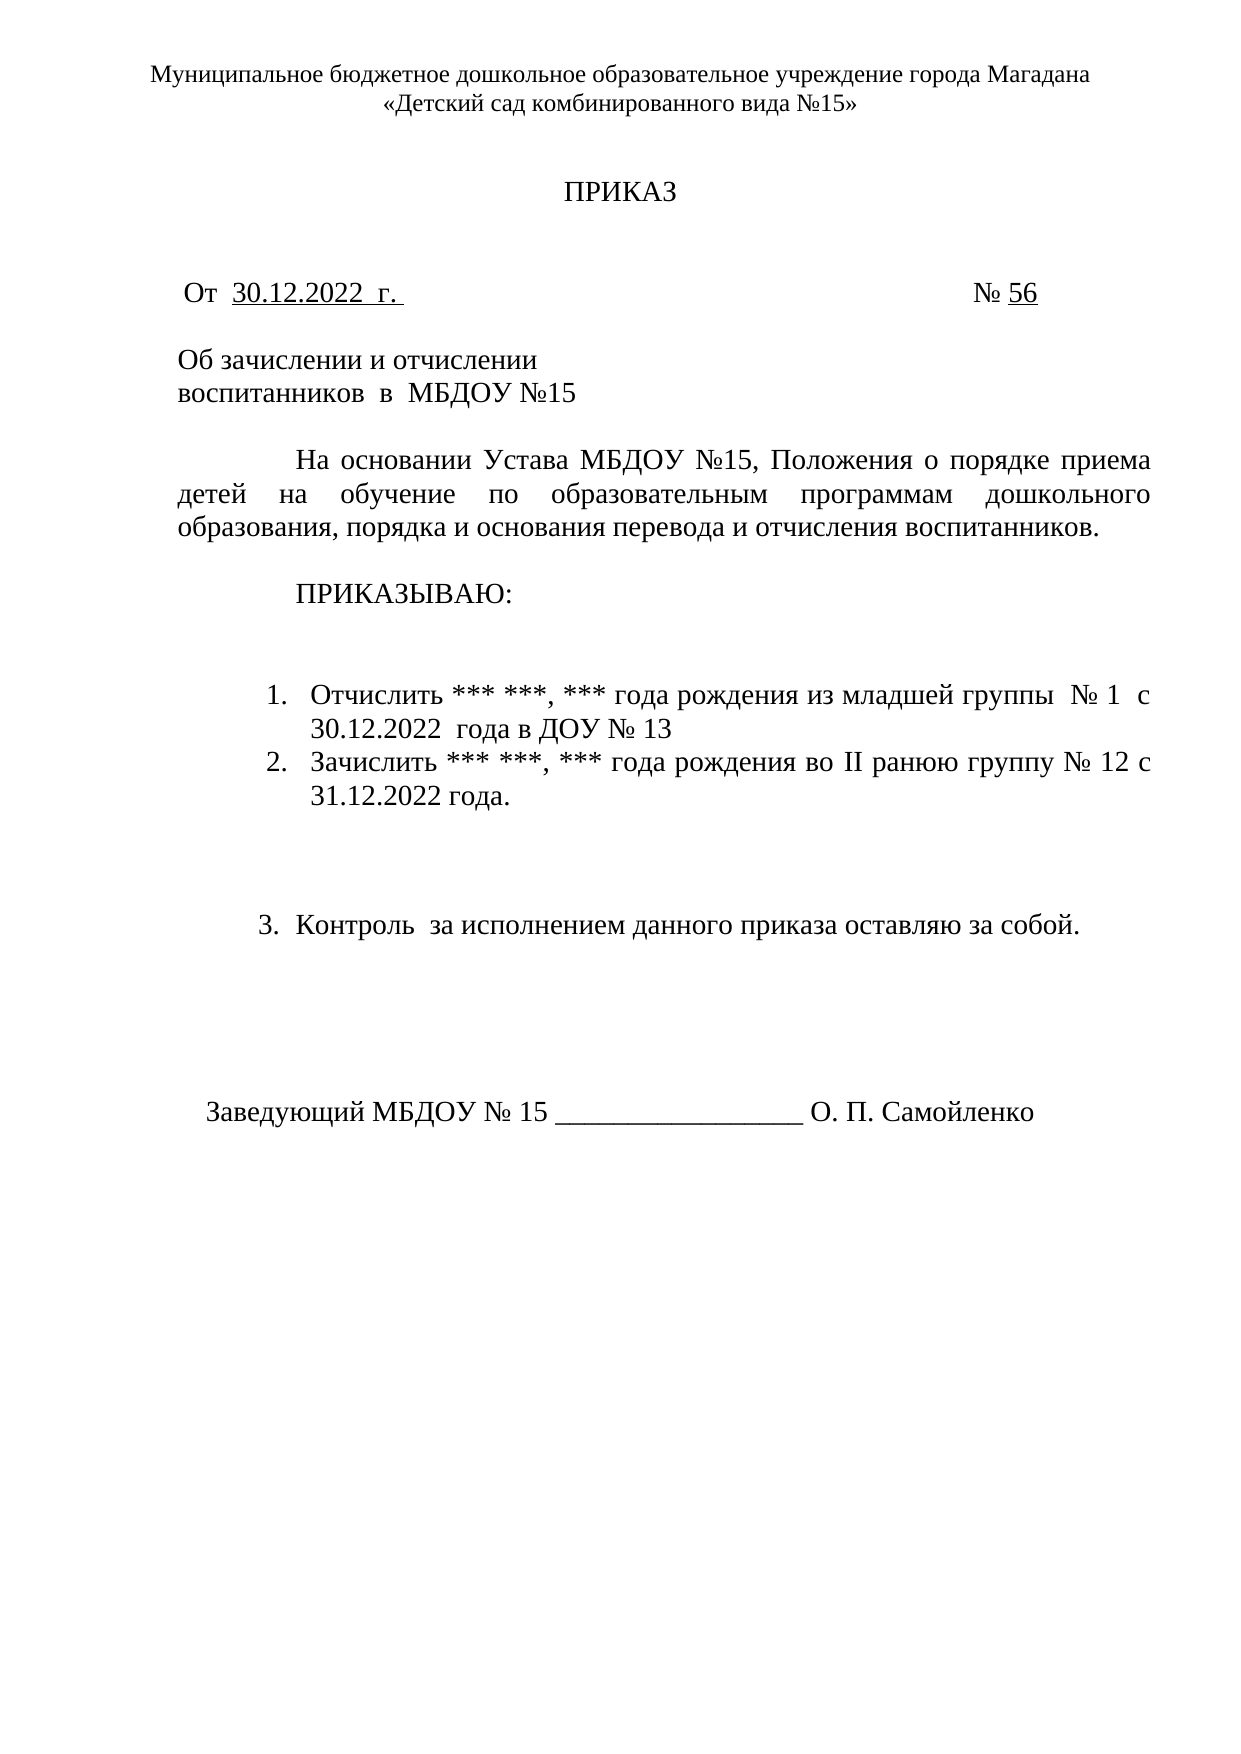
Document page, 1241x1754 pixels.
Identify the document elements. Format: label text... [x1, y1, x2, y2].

text На основании Устава МБДОУ №15, Положения о порядке приема детей на обучение по образовательным программам дошкольного образования, порядка и основания перевода и отчисления воспитанников. [177, 442, 1152, 543]
text От 30.12.2022 г. № 56 [88, 275, 1152, 308]
text «Детский сад комбинированного вида №15» [88, 88, 1152, 117]
text Об зачислении и отчислении [177, 342, 1152, 375]
list Зачислить *** ***, *** года рождения во II ранюю группу № 12 с 31.12.2022 года. [266, 744, 1152, 811]
text ПРИКАЗ [88, 174, 1152, 208]
text Заведующий МБДОУ № 15 _________________ О. П. Самойленко [88, 1094, 1152, 1128]
text Муниципальное бюджетное дошкольное образовательное учреждение города Магадана [88, 59, 1152, 88]
list Контроль за исполнением данного приказа оставляю за собой. [258, 907, 1152, 941]
text воспитанников в МБДОУ №15 [177, 375, 1152, 409]
list Отчислить *** ***, *** года рождения из младшей группы № 1 с 30.12.2022 года в ДОУ № 13 [266, 677, 1152, 744]
text ПРИКАЗЫВАЮ: [177, 577, 1152, 610]
